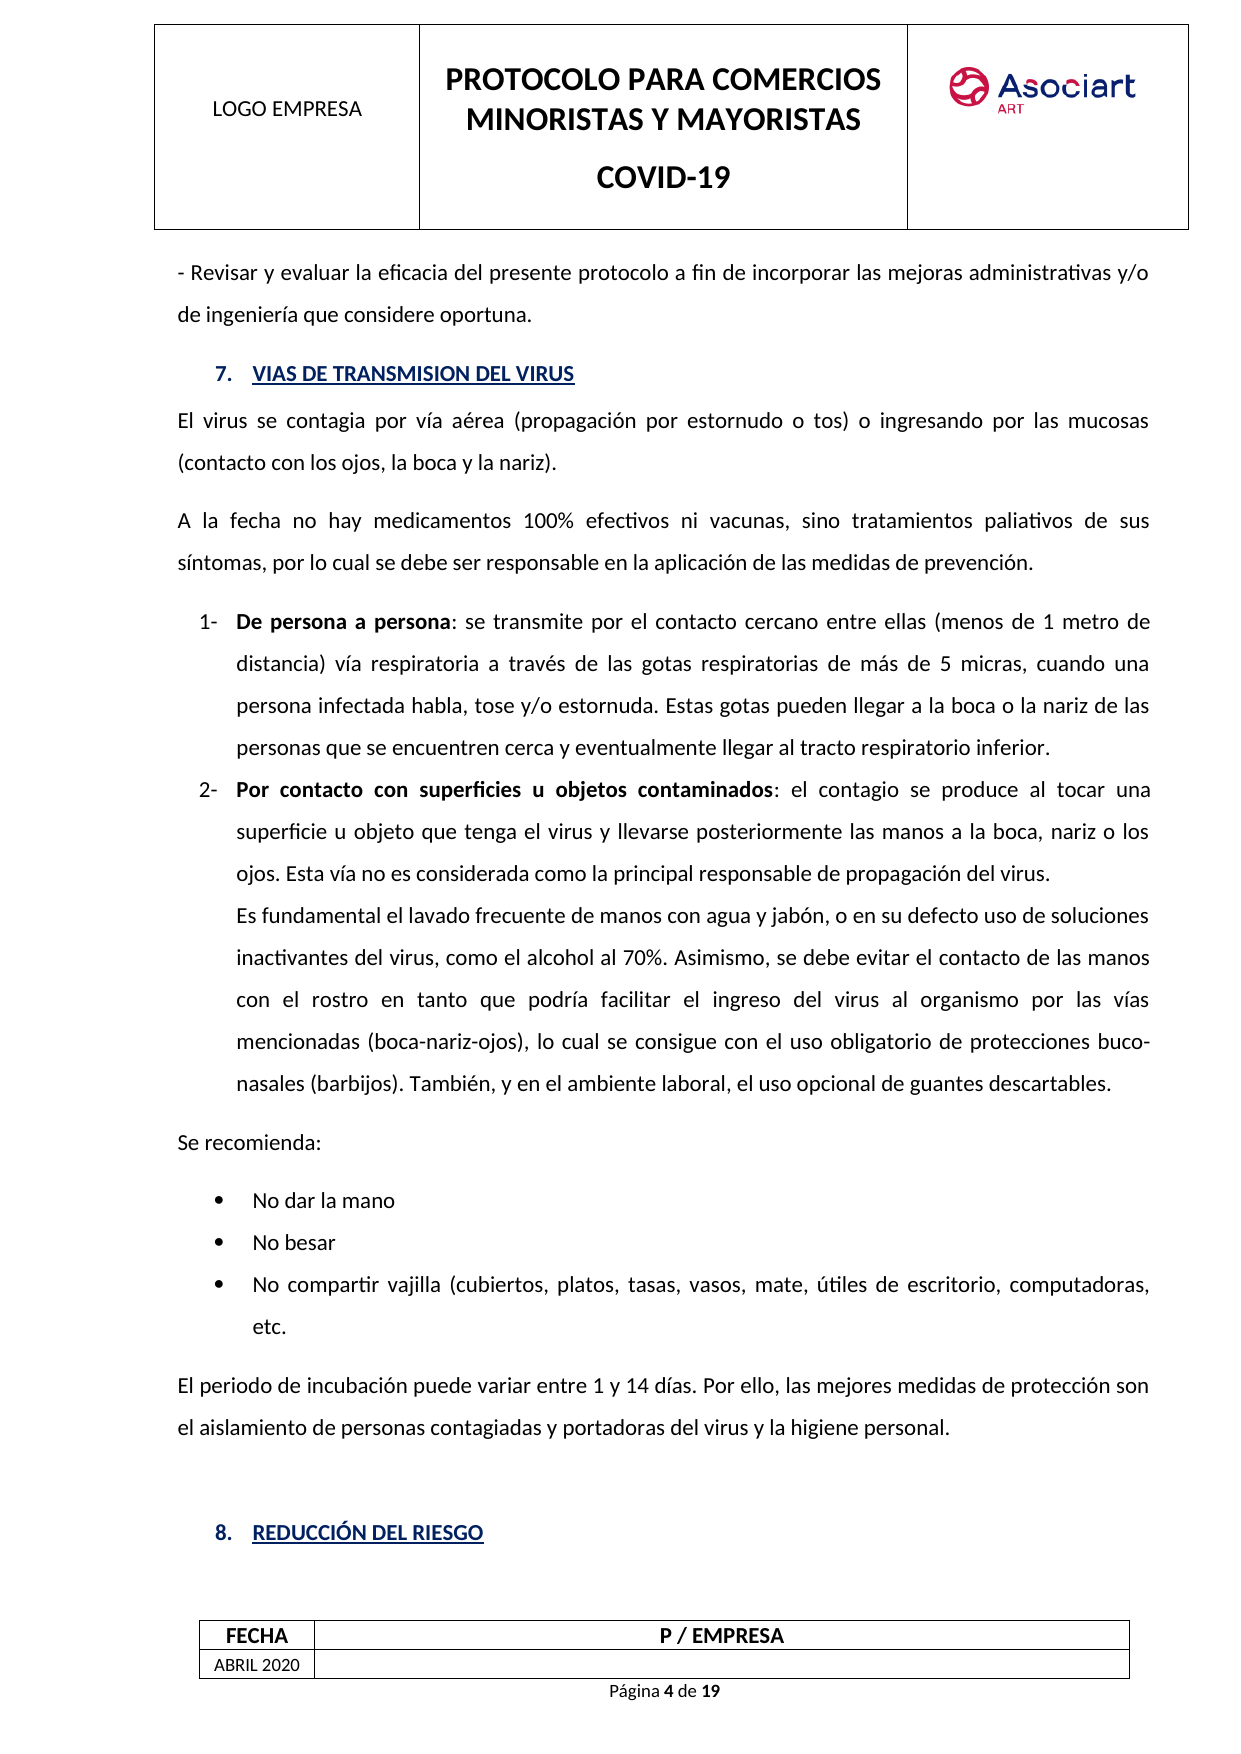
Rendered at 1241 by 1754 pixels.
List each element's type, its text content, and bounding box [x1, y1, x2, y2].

text El virus se contagia por vía aérea (propagación por estornudo o tos) o ingresando por las mucosas (contacto con los ojos, la boca y la nariz). [177, 406, 1152, 476]
list No compartir vajilla (cubiertos, platos, tasas, vasos, mate, útiles de escritorio, computadoras, etc. [215, 1270, 1152, 1340]
text A la fecha no hay medicamentos 100% efectivos ni vacunas, sino tratamientos paliativos de sus síntomas, por lo cual se debe ser responsable en la aplicación de las medidas de prevención. [177, 507, 1152, 577]
list No besar [215, 1228, 1152, 1256]
list VIAS DE TRANSMISION DEL VIRUS [215, 359, 1152, 387]
list Es fundamental el lavado frecuente de manos con agua y jabón, o en su defecto uso de soluciones inactivantes del virus, como el alcohol al 70%. Asimismo, se debe evitar el contacto de las manos con el rostro en tanto que podría facilitar el ingreso del virus al organismo por las vías mencionadas (boca-nariz-ojos), lo cual se consigue con el uso obligatorio de protecciones buco-nasales (barbijos). También, y en el ambiente laboral, el uso opcional de guantes descartables. [236, 901, 1152, 1097]
text El periodo de incubación puede variar entre 1 y 14 días. Por ello, las mejores medidas de protección son el aislamiento de personas contagiadas y portadoras del virus y la higiene personal. [177, 1371, 1152, 1441]
text - Revisar y evaluar la eficacia del presente protocolo a fin de incorporar las mejoras administrativas y/o de ingeniería que considere oportuna. [177, 258, 1152, 328]
list De persona a persona: se transmite por el contacto cercano entre ellas (menos de 1 metro de distancia) vía respiratoria a través de las gotas respiratorias de más de 5 micras, cuando una persona infectada habla, tose y/o estornuda. Estas gotas pueden llegar a la boca o la nariz de las personas que se encuentren cerca y eventualmente llegar al tracto respiratorio inferior. [199, 607, 1152, 761]
picture [941, 57, 1143, 123]
list REDUCCIÓN DEL RIESGO [215, 1518, 1152, 1546]
text Se recomienda: [177, 1128, 1152, 1156]
list No dar la mano [215, 1186, 1152, 1214]
list Por contacto con superficies u objetos contaminados: el contagio se produce al tocar una superficie u objeto que tenga el virus y llevarse posteriormente las manos a la boca, nariz o los ojos. Esta vía no es considerada como la principal responsable de propagación del virus. [199, 775, 1152, 887]
